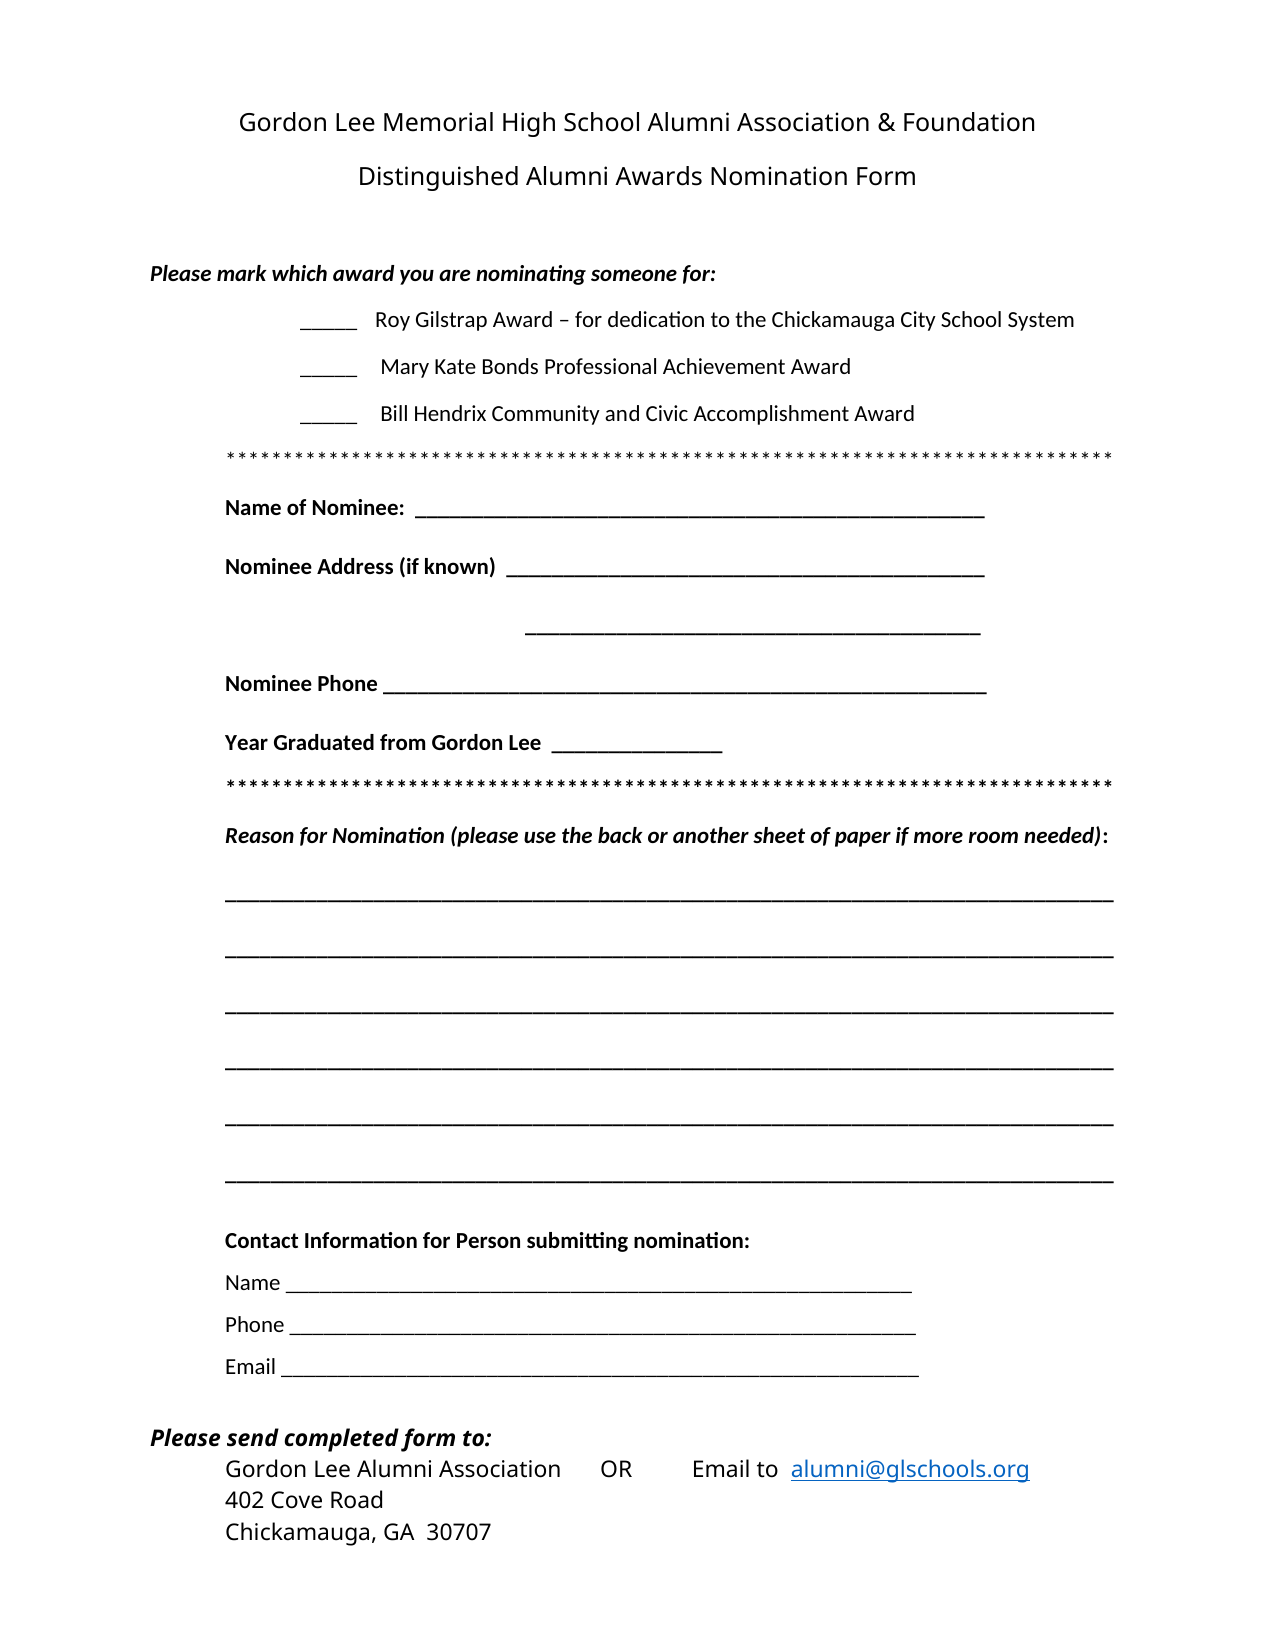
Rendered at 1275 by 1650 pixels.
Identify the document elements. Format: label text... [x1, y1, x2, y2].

text Please mark which award you are nominating someone for: [150, 259, 1125, 287]
text Phone _______________________________________________________ [150, 1310, 1125, 1338]
text Nominee Address (if known) __________________________________________ [225, 552, 1125, 580]
text Nominee Phone _____________________________________________________ [150, 669, 1125, 697]
text Name _______________________________________________________ [225, 1268, 1125, 1296]
text Gordon Lee Memorial High School Alumni Association & Foundation [150, 105, 1125, 139]
text ****************************************************************************** [225, 774, 1125, 803]
text Year Graduated from Gordon Lee _______________ [225, 728, 1125, 756]
text ________________________________________ [450, 610, 1125, 638]
text ****************************************************************************** [225, 446, 1125, 474]
text Reason for Nomination (please use the back or another sheet of paper if more room needed): ____________________________________________________________________________________________________________________________________________________________________________________________________________________________________________________________________________________________________________________________________________________________________________________________________________________________________________________________________________________ [225, 821, 1125, 1186]
text Distinguished Alumni Awards Nomination Form [150, 158, 1125, 192]
text _____ Mary Kate Bonds Professional Achievement Award [225, 352, 1125, 381]
text Name of Nominee: __________________________________________________ [225, 493, 1125, 521]
text Contact Information for Person submitting nomination: [225, 1226, 1125, 1254]
text _____ Roy Gilstrap Award – for dedication to the Chickamauga City School System [225, 306, 1125, 334]
text _____ Bill Hendrix Community and Civic Accomplishment Award [225, 399, 1125, 427]
text Email ________________________________________________________ [150, 1352, 1125, 1380]
